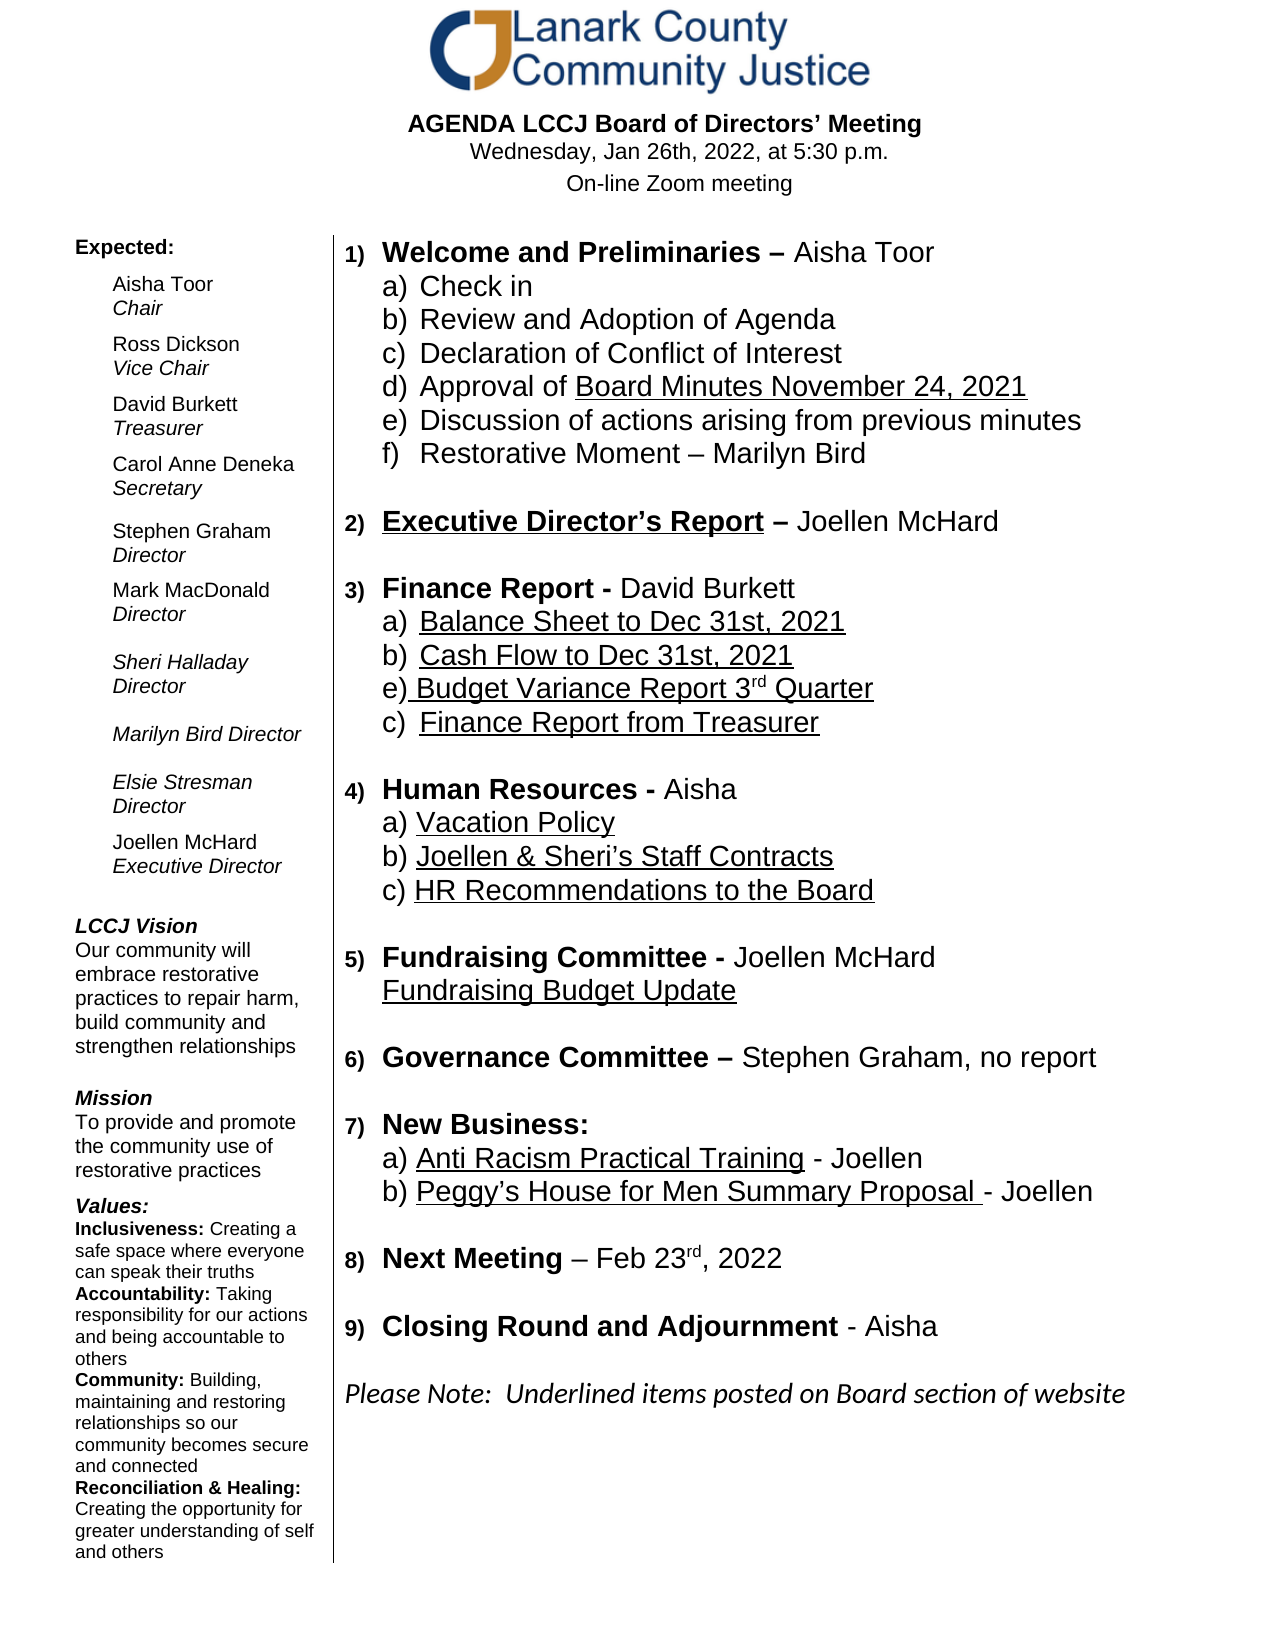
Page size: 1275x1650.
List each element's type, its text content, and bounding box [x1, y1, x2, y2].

table_header Expected: Aisha Toor Chair Ross Dickson Vice Chair David Burkett Treasurer Carol Anne Deneka Secretary Stephen Graham Director Mark MacDonald Director Sheri Halladay Director Marilyn Bird Director Elsie Stresman Director Joellen McHard Executive Director LCCJ Vision Our community will embrace restorative practices to repair harm, build community and strengthen relationships Mission To provide and promote the community use of restorative practices Values: Inclusiveness: Creating a safe space where everyone can speak their truths Accountability: Taking responsibility for our actions and being accountable to others Community: Building, maintaining and restoring relationships so our community becomes secure and connected Reconciliation & Healing: Creating the opportunity for greater understanding of self and others [64, 235, 333, 1563]
picture [428, 6, 874, 97]
table_header Welcome and Preliminaries – Aisha Toor Check in Review and Adoption of Agenda Declaration of Conflict of Interest Approval of Board Minutes November 24, 2021 Discussion of actions arising from previous minutes Restorative Moment – Marilyn Bird Executive Director’s Report – Joellen McHard Finance Report - David Burkett Balance Sheet to Dec 31st, 2021 Cash Flow to Dec 31st, 2021 e) Budget Variance Report 3rd Quarter Finance Report from Treasurer Human Resources - Aisha a) Vacation Policy b) Joellen & Sheri’s Staff Contracts c) HR Recommendations to the Board Fundraising Committee - Joellen McHard Fundraising Budget Update Governance Committee – Stephen Graham, no report New Business: a) Anti Racism Practical Training - Joellen b) Peggy’s House for Men Summary Proposal - Joellen Next Meeting – Feb 23rd, 2022 Closing Round and Adjournment - Aisha Please Note: Underlined items posted on Board section of website [334, 235, 1161, 1563]
